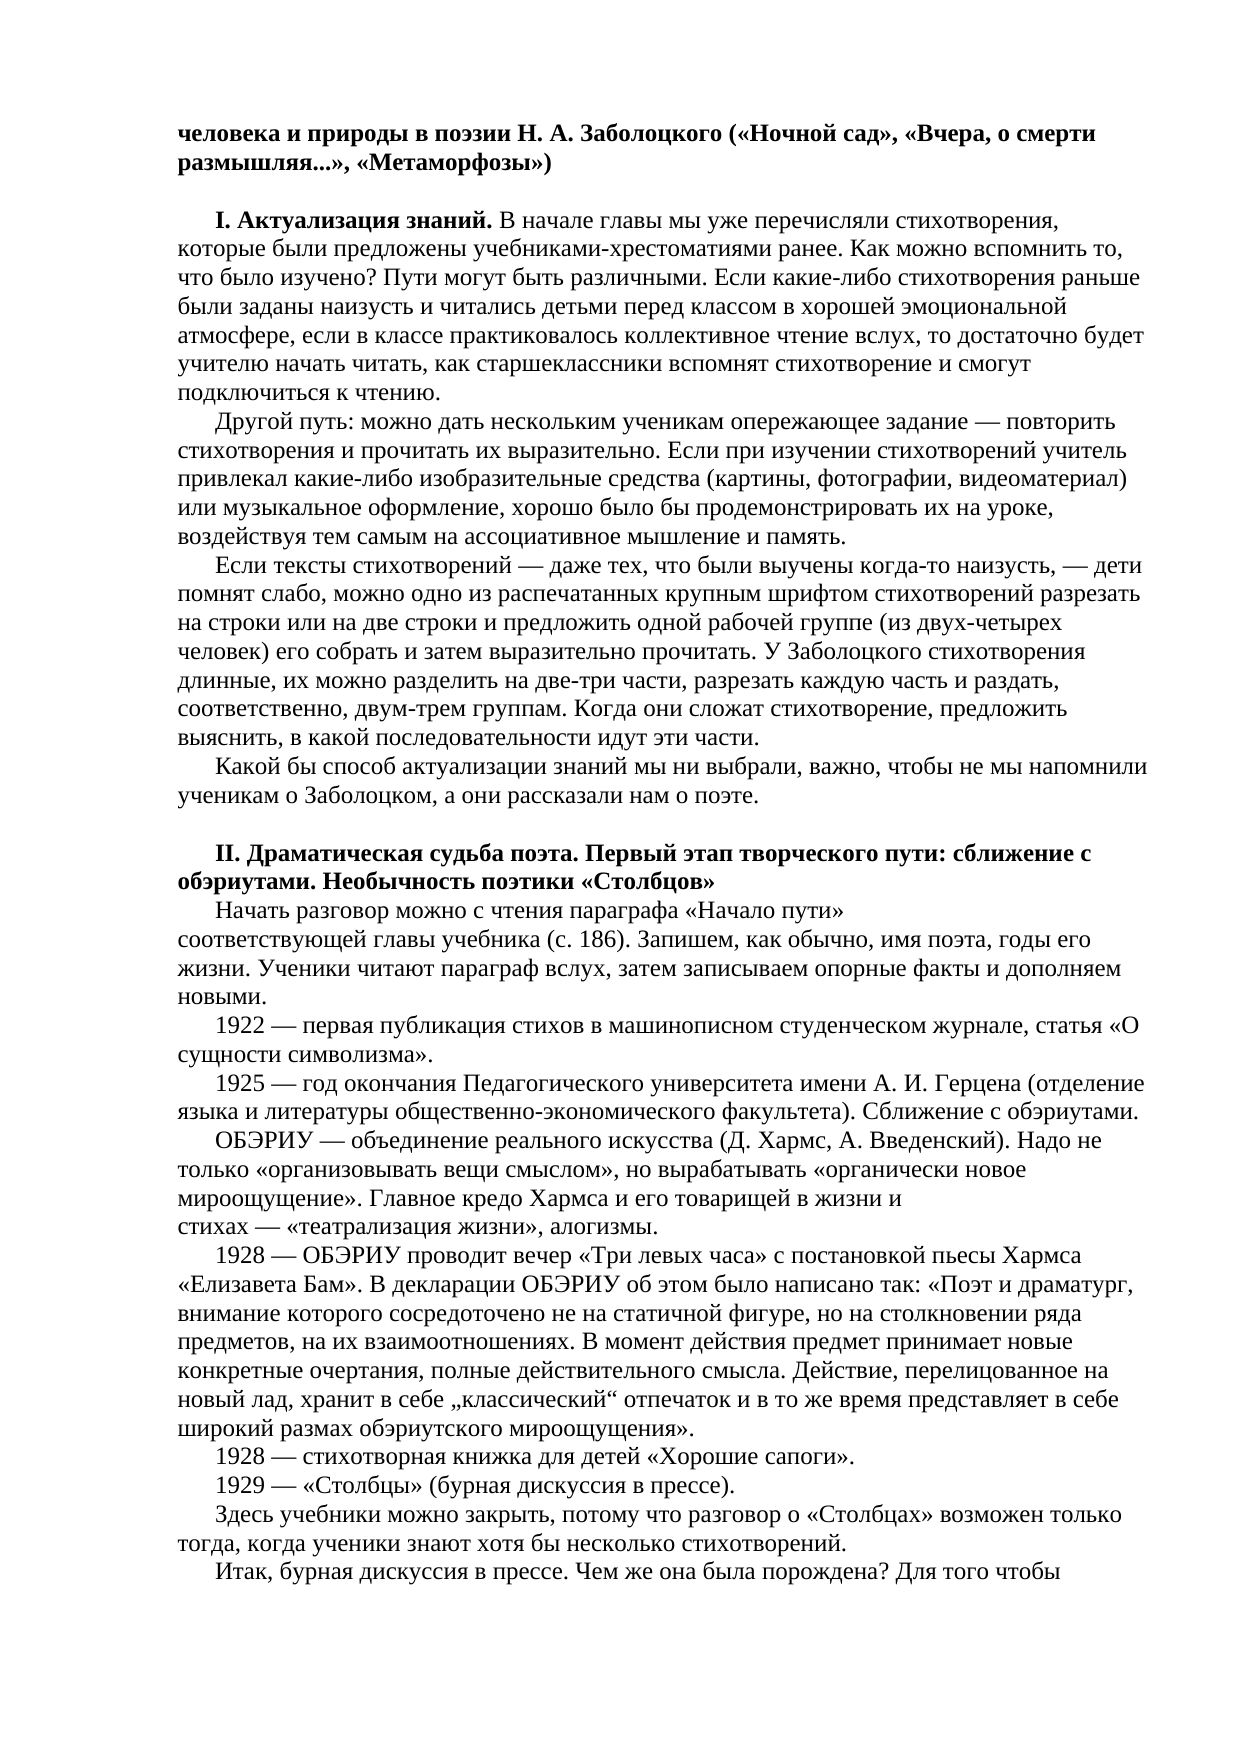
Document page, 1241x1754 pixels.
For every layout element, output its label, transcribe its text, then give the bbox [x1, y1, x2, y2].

text I. Актуализация знаний. В начале главы мы уже перечисляли стихотворения, которые были предложены учебниками-хрестоматиями ранее. Как можно вспомнить то, что было изучено? Пути могут быть различными. Если какие-либо стихотворения раньше были заданы наизусть и читались детьми перед классом в хорошей эмоциональной атмосфере, если в классе практиковалось коллективное чтение вслух, то достаточно будет учителю начать читать, как старшеклассники вспомнят стихотворение и смогут подключиться к чтению. Другой путь: можно дать нескольким ученикам опережающее задание — повторить стихотворения и прочитать их выразительно. Если при изучении стихотворений учитель привлекал какие-либо изобразительные средства (картины, фотографии, видеоматериал) или музыкальное оформление, хорошо было бы продемонстрировать их на уроке, воздействуя тем самым на ассоциативное мышление и память. Если тексты стихотворений — даже тех, что были выучены когда-то наизусть, — дети помнят слабо, можно одно из распечатанных крупным шрифтом стихотворений разрезать на строки или на две строки и предложить одной рабочей группе (из двух-четырех человек) его собрать и затем выразительно прочитать. У Заболоцкого стихотворения длинные, их можно разделить на две-три части, разрезать каждую часть и раздать, соответственно, двум-трем группам. Когда они сложат стихотворение, предложить выяснить, в какой последовательности идут эти части. Какой бы способ актуализации знаний мы ни выбрали, важно, чтобы не мы напомнили ученикам о Заболоцком, а они рассказали нам о поэте. [177, 205, 1152, 808]
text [177, 118, 1152, 176]
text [177, 838, 1152, 1585]
